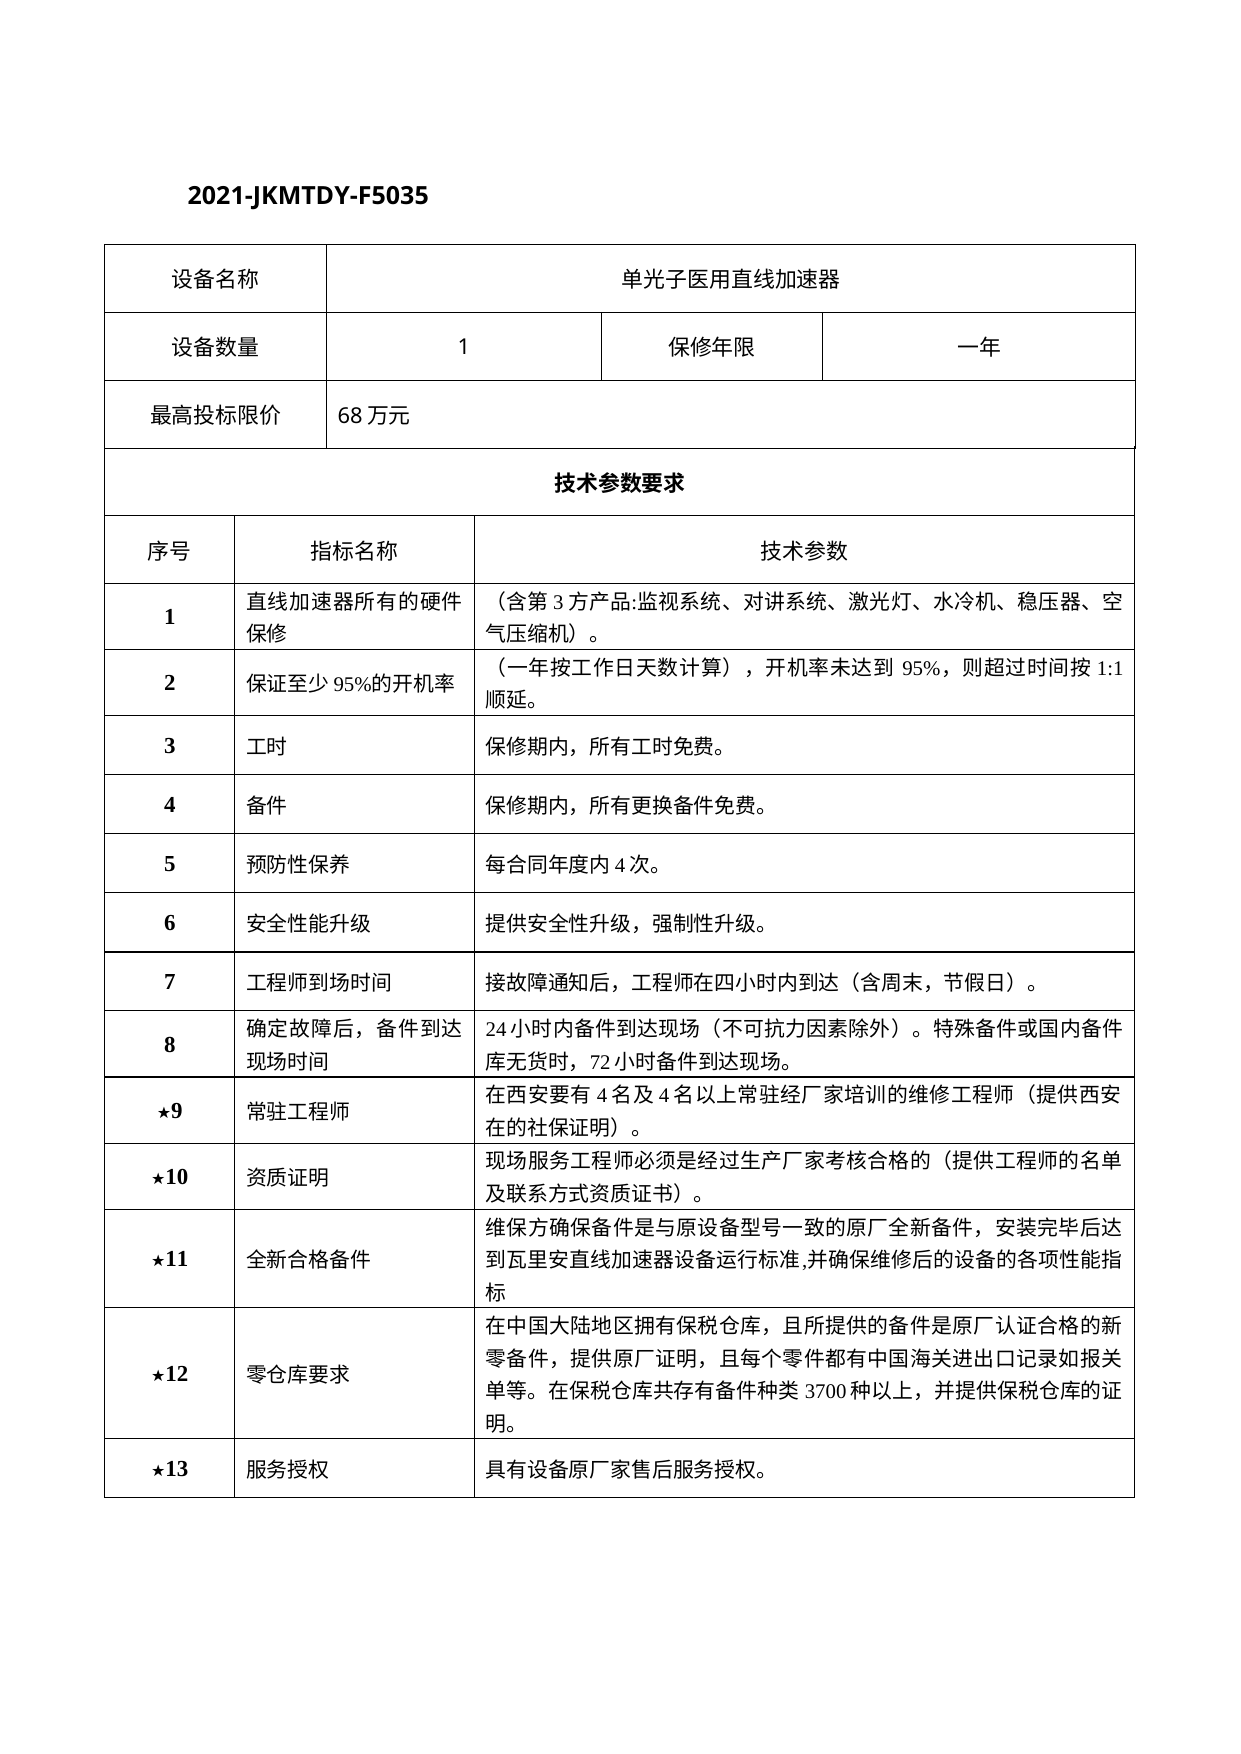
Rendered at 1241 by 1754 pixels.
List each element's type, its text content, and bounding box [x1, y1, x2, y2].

table_cell 工时 [235, 716, 474, 774]
table_cell ★9 [105, 1078, 234, 1142]
table_cell 在西安要有4名及4名以上常驻经厂家培训的维修工程师（提供西安在的社保证明）。 [475, 1078, 1134, 1142]
table_cell 一年 [823, 313, 1135, 379]
table_cell 工程师到场时间 [235, 953, 474, 1010]
table_cell 备件 [235, 775, 474, 833]
table_cell 每合同年度内4次。 [475, 834, 1134, 892]
table_cell 确定故障后，备件到达现场时间 [235, 1011, 474, 1076]
table_cell 1 [105, 584, 234, 649]
text 2021-JKMTDY-F5035 [187, 162, 1053, 227]
table_cell 现场服务工程师必须是经过生产厂家考核合格的（提供工程师的名单及联系方式资质证书）。 [475, 1144, 1134, 1208]
table_cell 5 [105, 834, 234, 892]
table_cell 提供安全性升级，强制性升级。 [475, 893, 1134, 951]
table_cell 2 [105, 650, 234, 715]
table_header 单光子医用直线加速器 [327, 245, 1135, 312]
table_cell 具有设备原厂家售后服务授权。 [475, 1439, 1134, 1497]
table_cell 指标名称 [235, 516, 474, 583]
table_cell 技术参数要求 [105, 449, 1134, 515]
table_cell 最高投标限价 [105, 381, 326, 447]
table_cell 设备数量 [105, 313, 326, 379]
table_cell 1 [327, 313, 601, 379]
table_cell 服务授权 [235, 1439, 474, 1497]
table_cell 维保方确保备件是与原设备型号一致的原厂全新备件，安装完毕后达到瓦里安直线加速器设备运行标准,并确保维修后的设备的各项性能指标 [475, 1210, 1134, 1307]
table_cell 在中国大陆地区拥有保税仓库，且所提供的备件是原厂认证合格的新零备件，提供原厂证明，且每个零件都有中国海关进出口记录如报关单等。在保税仓库共存有备件种类3700种以上，并提供保税仓库的证明。 [475, 1308, 1134, 1438]
table_cell 68万元 [327, 381, 1135, 447]
table_cell 安全性能升级 [235, 893, 474, 951]
table_cell 保修期内，所有更换备件免费。 [475, 775, 1134, 833]
table_cell 预防性保养 [235, 834, 474, 892]
table_cell 序号 [105, 516, 234, 583]
table_cell 保证至少95%的开机率 [235, 650, 474, 715]
table_cell 3 [105, 716, 234, 774]
table_cell 6 [105, 893, 234, 951]
table_cell 常驻工程师 [235, 1078, 474, 1142]
table_cell 7 [105, 953, 234, 1010]
table_cell 保修年限 [602, 313, 822, 379]
table_cell 资质证明 [235, 1144, 474, 1208]
table_cell （含第3方产品:监视系统、对讲系统、激光灯、水冷机、稳压器、空气压缩机）。 [475, 584, 1134, 649]
table_cell 8 [105, 1011, 234, 1076]
table_header 设备名称 [105, 245, 326, 312]
table_cell ★13 [105, 1439, 234, 1497]
table_cell ★10 [105, 1144, 234, 1208]
table_cell 接故障通知后，工程师在四小时内到达（含周末，节假日）。 [475, 953, 1134, 1010]
table_cell ★11 [105, 1210, 234, 1307]
table_cell 全新合格备件 [235, 1210, 474, 1307]
table_cell 零仓库要求 [235, 1308, 474, 1438]
table_cell 24小时内备件到达现场（不可抗力因素除外）。特殊备件或国内备件库无货时，72小时备件到达现场。 [475, 1011, 1134, 1076]
table_cell ★12 [105, 1308, 234, 1438]
table_cell 直线加速器所有的硬件保修 [235, 584, 474, 649]
table_cell 4 [105, 775, 234, 833]
table_cell 技术参数 [475, 516, 1134, 583]
table_cell （一年按工作日天数计算），开机率未达到 95%，则超过时间按1:1顺延。 [475, 650, 1134, 715]
table_cell 保修期内，所有工时免费。 [475, 716, 1134, 774]
